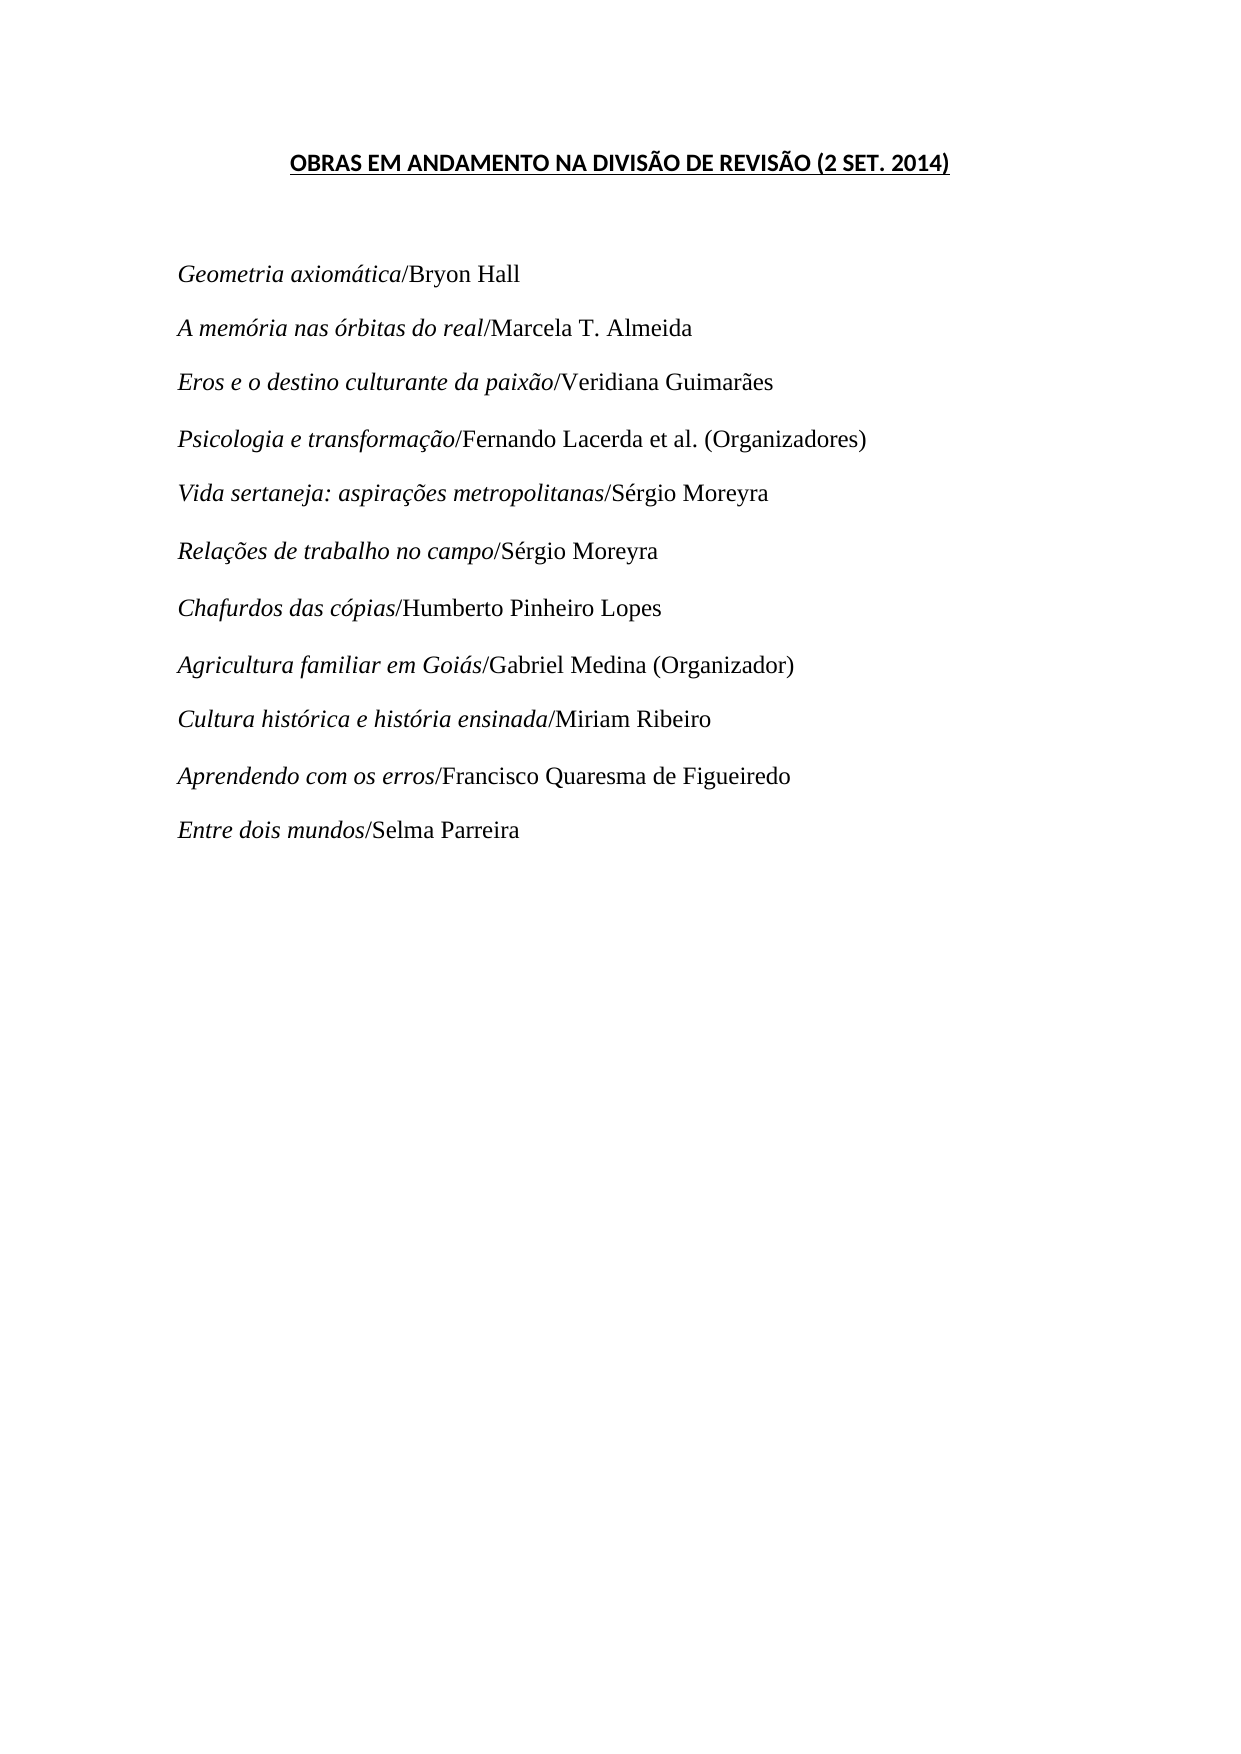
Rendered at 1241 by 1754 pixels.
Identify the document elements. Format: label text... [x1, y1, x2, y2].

text Geometria axiomática/Bryon Hall [177, 259, 1063, 288]
text Aprendendo com os erros/Francisco Quaresma de Figueiredo [177, 761, 1063, 790]
text Cultura histórica e história ensinada/Miriam Ribeiro [177, 704, 1063, 733]
text Relações de trabalho no campo/Sérgio Moreyra [177, 536, 1063, 564]
text A memória nas órbitas do real/Marcela T. Almeida [177, 313, 1063, 342]
text Vida sertaneja: aspirações metropolitanas/Sérgio Moreyra [177, 478, 1063, 507]
text Eros e o destino culturante da paixão/Veridiana Guimarães [177, 367, 1063, 396]
text Entre dois mundos/Selma Parreira [177, 815, 1063, 844]
text OBRAS EM ANDAMENTO NA DIVISÃO DE REVISÃO (2 SET. 2014) [177, 148, 1063, 178]
text Psicologia e transformação/Fernando Lacerda et al. (Organizadores) [177, 424, 1063, 453]
text Chafurdos das cópias/Humberto Pinheiro Lopes [177, 593, 1063, 622]
text Agricultura familiar em Goiás/Gabriel Medina (Organizador) [177, 650, 1063, 679]
